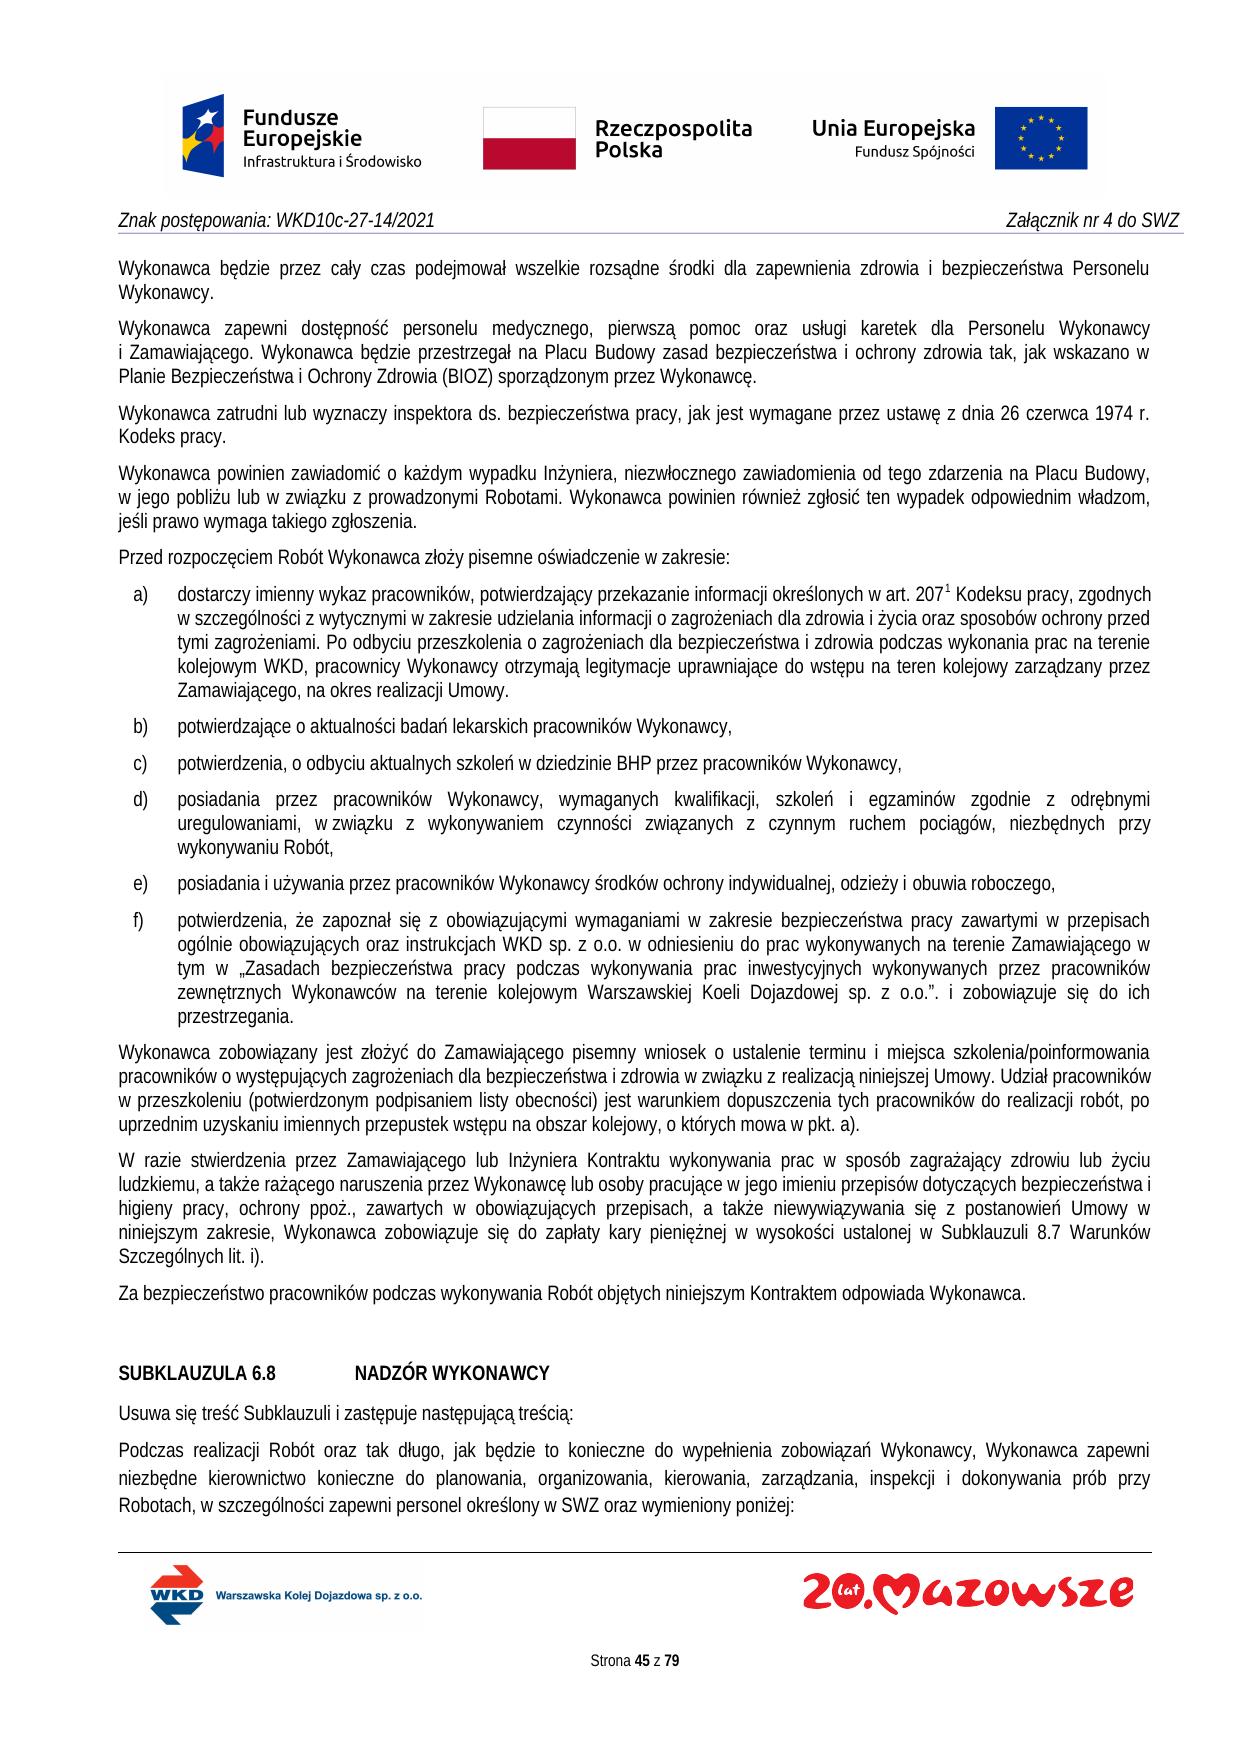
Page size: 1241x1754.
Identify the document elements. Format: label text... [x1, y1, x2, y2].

text Wykonawca powinien zawiadomić o każdym wypadku Inżyniera, niezwłocznego zawiadomienia od tego zdarzenia na Placu Budowy, w jego pobliżu lub w związku z prowadzonymi Robotami. Wykonawca powinien również zgłosić ten wypadek odpowiednim władzom, jeśli prawo wymaga takiego zgłoszenia. [118, 461, 1152, 533]
text Wykonawca zapewni dostępność personelu medycznego, pierwszą pomoc oraz usługi karetek dla Personelu Wykonawcy i Zamawiającego. Wykonawca będzie przestrzegał na Placu Budowy zasad bezpieczeństwa i ochrony zdrowia tak, jak wskazano w Planie Bezpieczeństwa i Ochrony Zdrowia (BIOZ) sporządzonym przez Wykonawcę. [118, 316, 1152, 388]
list posiadania przez pracowników Wykonawcy, wymaganych kwalifikacji, szkoleń i egzaminów zgodnie z odrębnymi uregulowaniami, w związku z wykonywaniem czynności związanych z czynnym ruchem pociągów, niezbędnych przy wykonywaniu Robót, [133, 787, 1152, 859]
list posiadania i używania przez pracowników Wykonawcy środków ochrony indywidualnej, odzieży i obuwia roboczego, [133, 871, 1152, 895]
picture [803, 1573, 1134, 1615]
list potwierdzające o aktualności badań lekarskich pracowników Wykonawcy, [133, 714, 1152, 738]
text Usuwa się treść Subklauzuli i zastępuje następującą treścią: [118, 1401, 1152, 1424]
list potwierdzenia, że zapoznał się z obowiązującymi wymaganiami w zakresie bezpieczeństwa pracy zawartymi w przepisach ogólnie obowiązujących oraz instrukcjach WKD sp. z o.o. w odniesieniu do prac wykonywanych na terenie Zamawiającego w tym w „Zasadach bezpieczeństwa pracy podczas wykonywania prac inwestycyjnych wykonywanych przez pracowników zewnętrznych Wykonawców na terenie kolejowym Warszawskiej Koeli Dojazdowej sp. z o.o.”. i zobowiązuje się do ich przestrzegania. [133, 908, 1152, 1027]
picture [162, 73, 1108, 198]
text Wykonawca zatrudni lub wyznaczy inspektora ds. bezpieczeństwa pracy, jak jest wymagane przez ustawę z dnia 26 czerwca 1974 r. Kodeks pracy. [118, 400, 1152, 448]
picture [144, 1559, 425, 1630]
text Wykonawca będzie przez cały czas podejmował wszelkie rozsądne środki dla zapewnienia zdrowia i bezpieczeństwa Personelu Wykonawcy. [118, 256, 1152, 303]
list dostarczy imienny wykaz pracowników, potwierdzający przekazanie informacji określonych w art. 2071 Kodeksu pracy, zgodnych w szczególności z wytycznymi w zakresie udzielania informacji o zagrożeniach dla zdrowia i życia oraz sposobów ochrony przed tymi zagrożeniami. Po odbyciu przeszkolenia o zagrożeniach dla bezpieczeństwa i zdrowia podczas wykonania prac na terenie kolejowym WKD, pracownicy Wykonawcy otrzymają legitymacje uprawniające do wstępu na teren kolejowy zarządzany przez Zamawiającego, na okres realizacji Umowy. [133, 582, 1152, 701]
text Wykonawca zobowiązany jest złożyć do Zamawiającego pisemny wniosek o ustalenie terminu i miejsca szkolenia/poinformowania pracowników o występujących zagrożeniach dla bezpieczeństwa i zdrowia w związku z realizacją niniejszej Umowy. Udział pracowników w przeszkoleniu (potwierdzonym podpisaniem listy obecności) jest warunkiem dopuszczenia tych pracowników do realizacji robót, po uprzednim uzyskaniu imiennych przepustek wstępu na obszar kolejowy, o których mowa w pkt. a). [118, 1040, 1152, 1136]
text Podczas realizacji Robót oraz tak długo, jak będzie to konieczne do wypełnienia zobowiązań Wykonawcy, Wykonawca zapewni niezbędne kierownictwo konieczne do planowania, organizowania, kierowania, zarządzania, inspekcji i dokonywania prób przy Robotach, w szczególności zapewni personel określony w SWZ oraz wymieniony poniżej: [118, 1438, 1152, 1517]
text W razie stwierdzenia przez Zamawiającego lub Inżyniera Kontraktu wykonywania prac w sposób zagrażający zdrowiu lub życiu ludzkiemu, a także rażącego naruszenia przez Wykonawcę lub osoby pracujące w jego imieniu przepisów dotyczących bezpieczeństwa i higieny pracy, ochrony ppoż., zawartych w obowiązujących przepisach, a także niewywiązywania się z postanowień Umowy w niniejszym zakresie, Wykonawca zobowiązuje się do zapłaty kary pieniężnej w wysokości ustalonej w Subklauzuli 8.7 Warunków Szczególnych lit. i). [118, 1148, 1152, 1268]
list potwierdzenia, o odbyciu aktualnych szkoleń w dziedzinie BHP przez pracowników Wykonawcy, [133, 750, 1152, 774]
subtitle SUBKLAUZULA 6.8 NADZÓR WYKONAWCY [118, 1361, 1152, 1384]
text Przed rozpoczęciem Robót Wykonawca złoży pisemne oświadczenie w zakresie: [118, 545, 1152, 569]
text Za bezpieczeństwo pracowników podczas wykonywania Robót objętych niniejszym Kontraktem odpowiada Wykonawca. [118, 1281, 1152, 1304]
